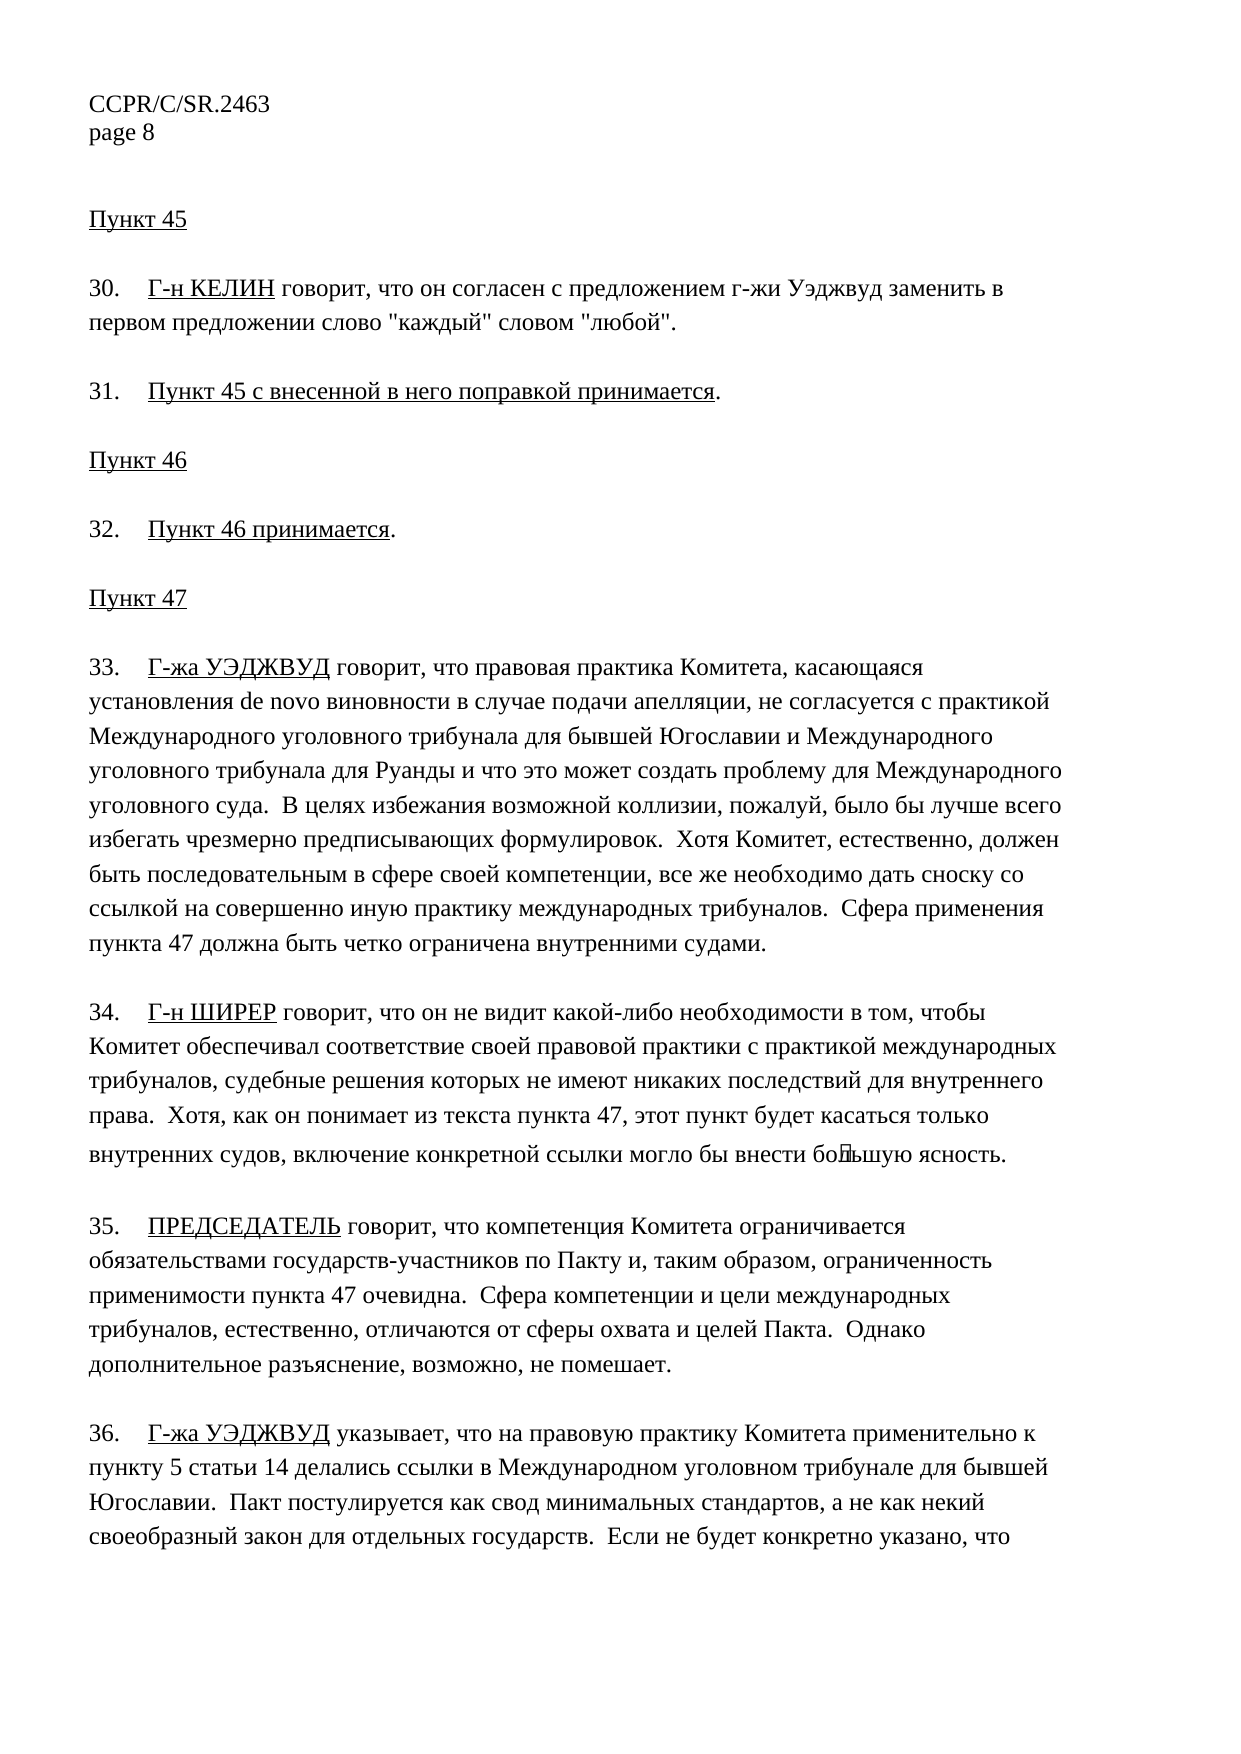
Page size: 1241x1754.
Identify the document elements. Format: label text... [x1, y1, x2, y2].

text 32. Пункт 46 принимается. [89, 514, 1063, 543]
text 34. Г-н ШИРЕР говорит, что он не видит какой-либо необходимости в том, чтобы Комитет обеспечивал соответствие своей правовой практики с практикой международных трибуналов, судебные решения которых не имеют никаких последствий для внутреннего права. Хотя, как он понимает из текста пункта 47, этот пункт будет касаться только внутренних судов, включение конкретной ссылки могло бы внести большую ясность. [89, 997, 1063, 1170]
text Пункт 45 [89, 204, 1063, 232]
text 33. Г-жа УЭДЖВУД говорит, что правовая практика Комитета, касающаяся установления de novo виновности в случае подачи апелляции, не согласуется с практикой Международного уголовного трибунала для бывшей Югославии и Международного уголовного трибунала для Руанды и что это может создать проблему для Международного уголовного суда. В целях избежания возможной коллизии, пожалуй, было бы лучше всего избегать чрезмерно предписывающих формулировок. Хотя Комитет, естественно, должен быть последовательным в сфере своей компетенции, все же необходимо дать сноску со ссылкой на совершенно иную практику международных трибуналов. Сфера применения пункта 47 должна быть четко ограничена внутренними судами. [89, 652, 1063, 956]
text Пункт 46 [89, 445, 1063, 474]
text 30. Г-н КЕЛИН говорит, что он согласен с предложением г-жи Уэджвуд заменить в первом предложении слово "каждый" словом "любой". [89, 273, 1063, 336]
text 31. Пункт 45 с внесенной в него поправкой принимается. [89, 376, 1063, 405]
text 35. ПРЕДСЕДАТЕЛЬ говорит, что компетенция Комитета ограничивается обязательствами государств-участников по Пакту и, таким образом, ограниченность применимости пункта 47 очевидна. Сфера компетенции и цели международных трибуналов, естественно, отличаются от сферы охвата и целей Пакта. Однако дополнительное разъяснение, возможно, не помешает. [89, 1211, 1063, 1378]
text Пункт 47 [89, 583, 1063, 612]
